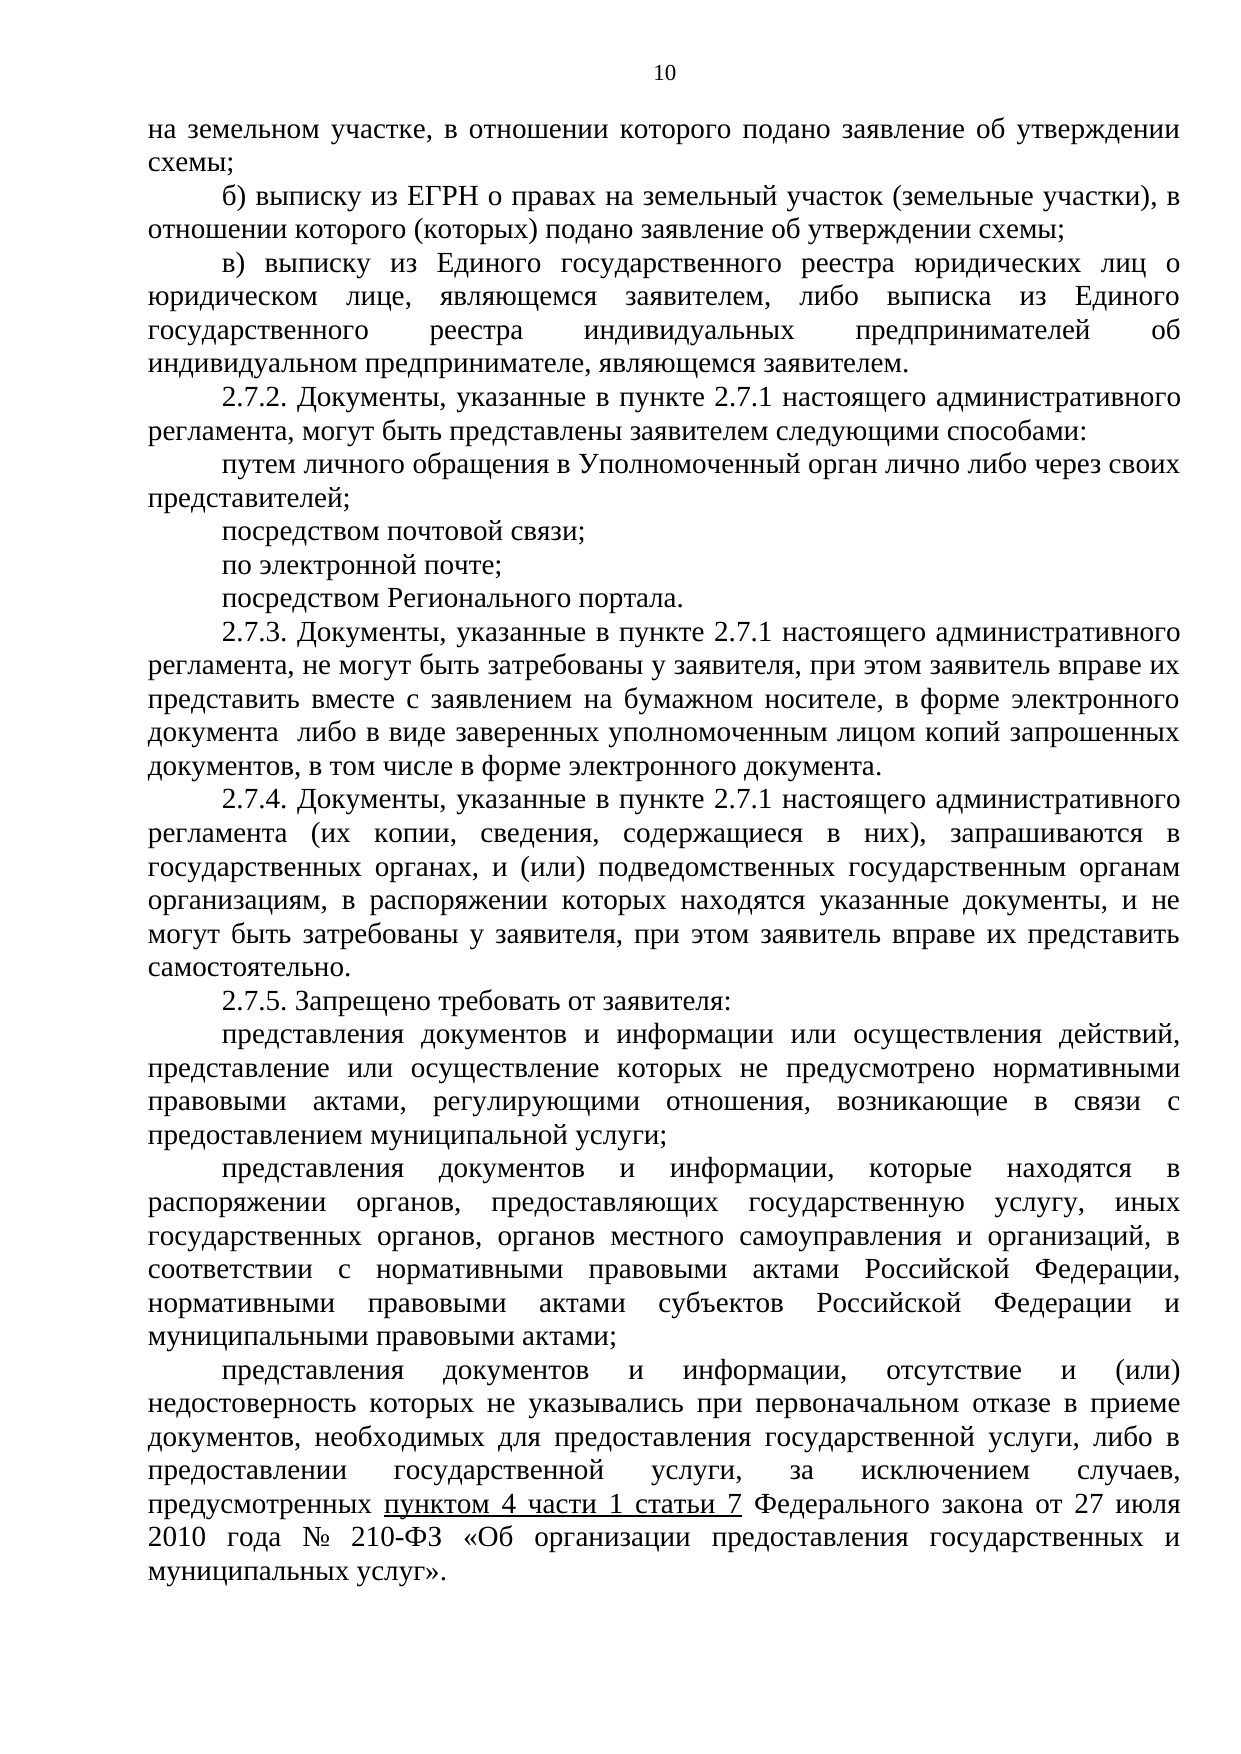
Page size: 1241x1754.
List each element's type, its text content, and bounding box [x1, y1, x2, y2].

text представления документов и информации, отсутствие и (или) недостоверность которых не указывались при первоначальном отказе в приеме документов, необходимых для предоставления государственной услуги, либо в предоставлении государственной услуги, за исключением случаев, предусмотренных пунктом 4 части 1 статьи 7 Федерального закона от 27 июля 2010 года № 210-ФЗ «Об организации предоставления государственных и муниципальных услуг». [148, 1352, 1181, 1587]
text в) выписку из Единого государственного реестра юридических лиц о юридическом лице, являющемся заявителем, либо выписка из Единого государственного реестра индивидуальных предпринимателей об индивидуальном предпринимателе, являющемся заявителем. [148, 245, 1181, 379]
text по электронной почте; [148, 547, 1181, 580]
text представления документов и информации или осуществления действий, представление или осуществление которых не предусмотрено нормативными правовыми актами, регулирующими отношения, возникающие в связи с предоставлением муниципальной услуги; [148, 1016, 1181, 1151]
text б) выписку из ЕГРН о правах на земельный участок (земельные участки), в отношении которого (которых) подано заявление об утверждении схемы; [148, 178, 1181, 245]
text 2.7.4. Документы, указанные в пункте 2.7.1 настоящего административного регламента (их копии, сведения, содержащиеся в них), запрашиваются в государственных органах, и (или) подведомственных государственным органам организациям, в распоряжении которых находятся указанные документы, и не могут быть затребованы у заявителя, при этом заявитель вправе их представить самостоятельно. [148, 782, 1181, 983]
text посредством Регионального портала. [148, 580, 1181, 614]
text 2.7.3. Документы, указанные в пункте 2.7.1 настоящего административного регламента, не могут быть затребованы у заявителя, при этом заявитель вправе их представить вместе с заявлением на бумажном носителе, в форме электронного документа либо в виде заверенных уполномоченным лицом копий запрошенных документов, в том числе в форме электронного документа. [148, 614, 1181, 782]
text посредством почтовой связи; [148, 513, 1181, 547]
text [148, 111, 1181, 178]
text путем личного обращения в Уполномоченный орган лично либо через своих представителей; [148, 446, 1181, 513]
text представления документов и информации, которые находятся в распоряжении органов, предоставляющих государственную услугу, иных государственных органов, органов местного самоуправления и организаций, в соответствии с нормативными правовыми актами Российской Федерации, нормативными правовыми актами субъектов Российской Федерации и муниципальными правовыми актами; [148, 1151, 1181, 1352]
text 2.7.5. Запрещено требовать от заявителя: [148, 983, 1181, 1016]
text 2.7.2. Документы, указанные в пункте 2.7.1 настоящего административного регламента, могут быть представлены заявителем следующими способами: [148, 379, 1181, 446]
